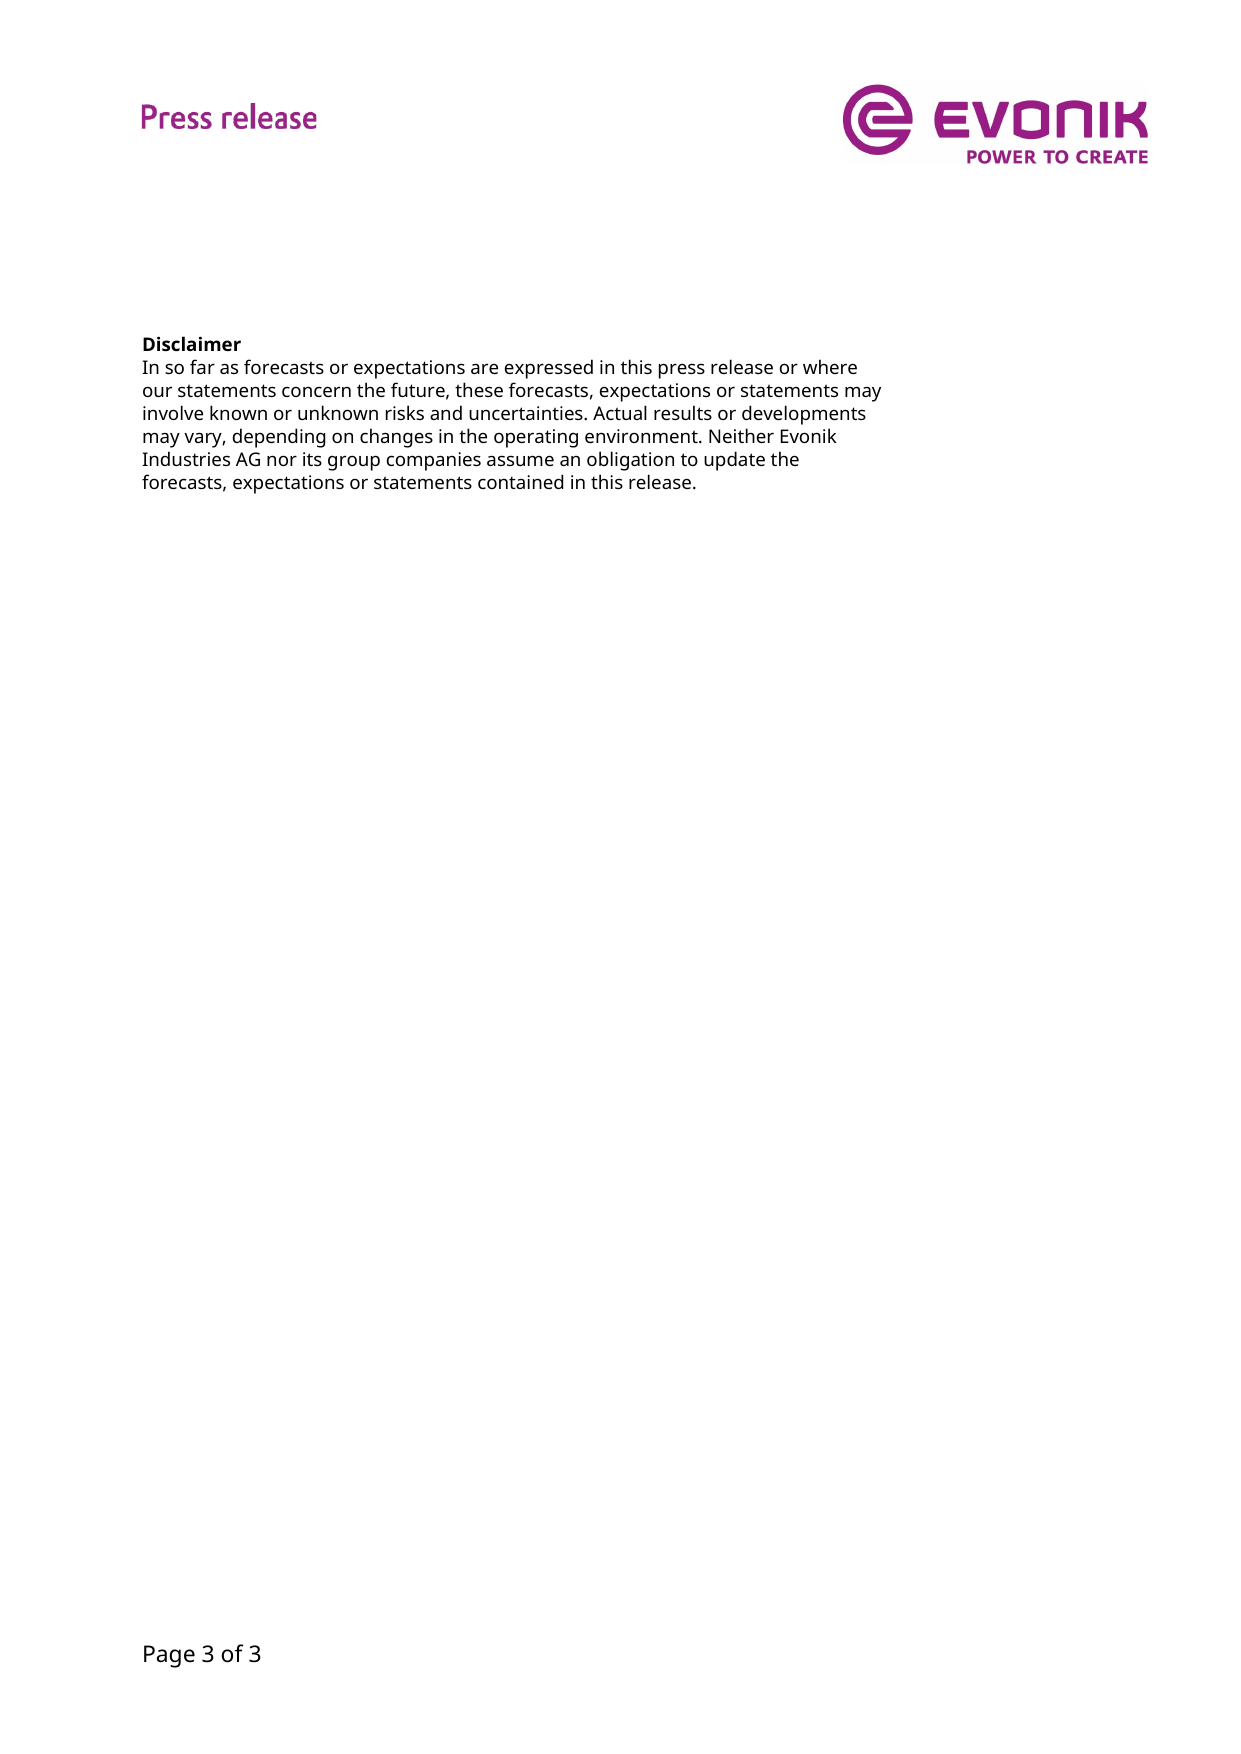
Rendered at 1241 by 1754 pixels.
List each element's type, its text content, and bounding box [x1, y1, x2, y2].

text Disclaimer [142, 333, 886, 356]
picture [841, 82, 1149, 165]
picture [141, 103, 317, 129]
text In so far as forecasts or expectations are expressed in this press release or where our statements concern the future, these forecasts, expectations or statements may involve known or unknown risks and uncertainties. Actual results or developments may vary, depending on changes in the operating environment. Neither Evonik Industries AG nor its group companies assume an obligation to update the forecasts, expectations or statements contained in this release. [142, 356, 886, 494]
